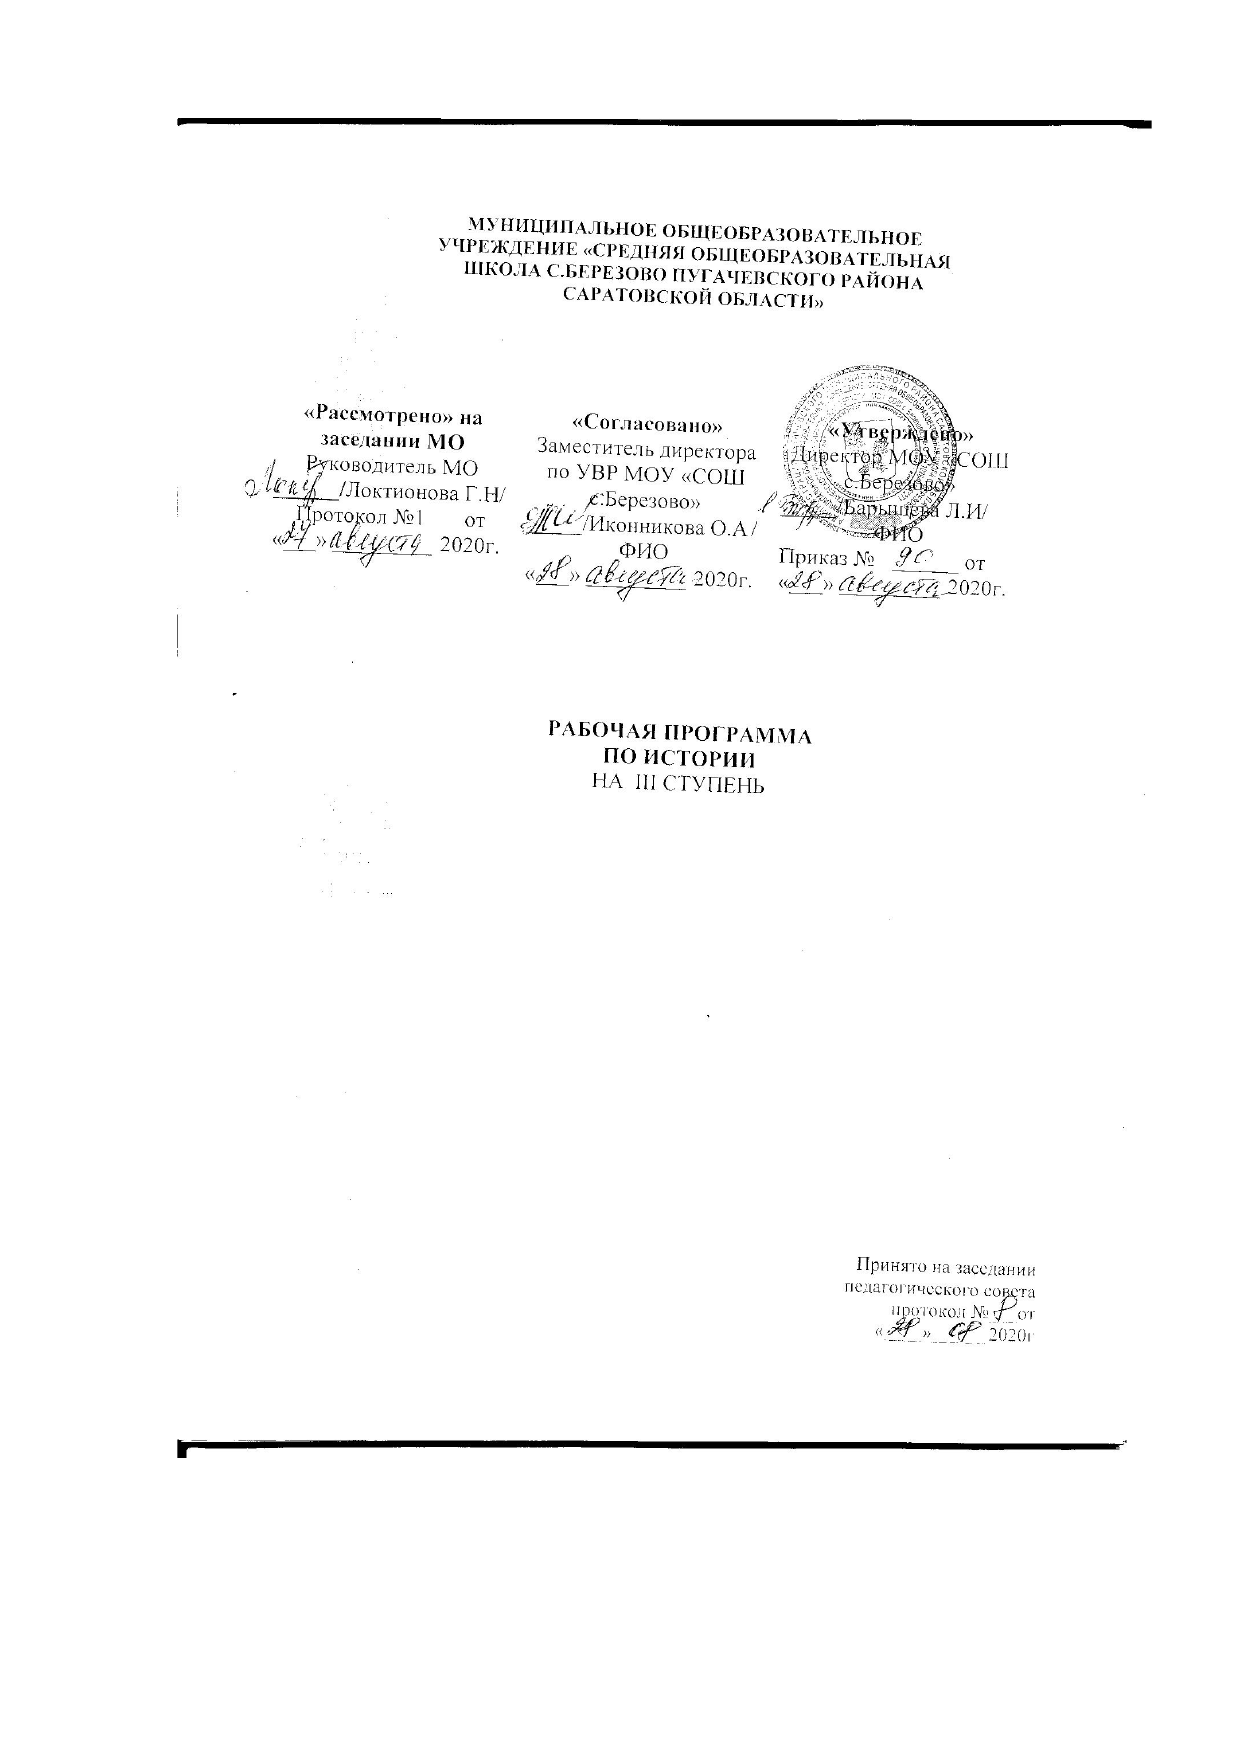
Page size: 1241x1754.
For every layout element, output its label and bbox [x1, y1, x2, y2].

picture [177, 118, 1152, 1458]
